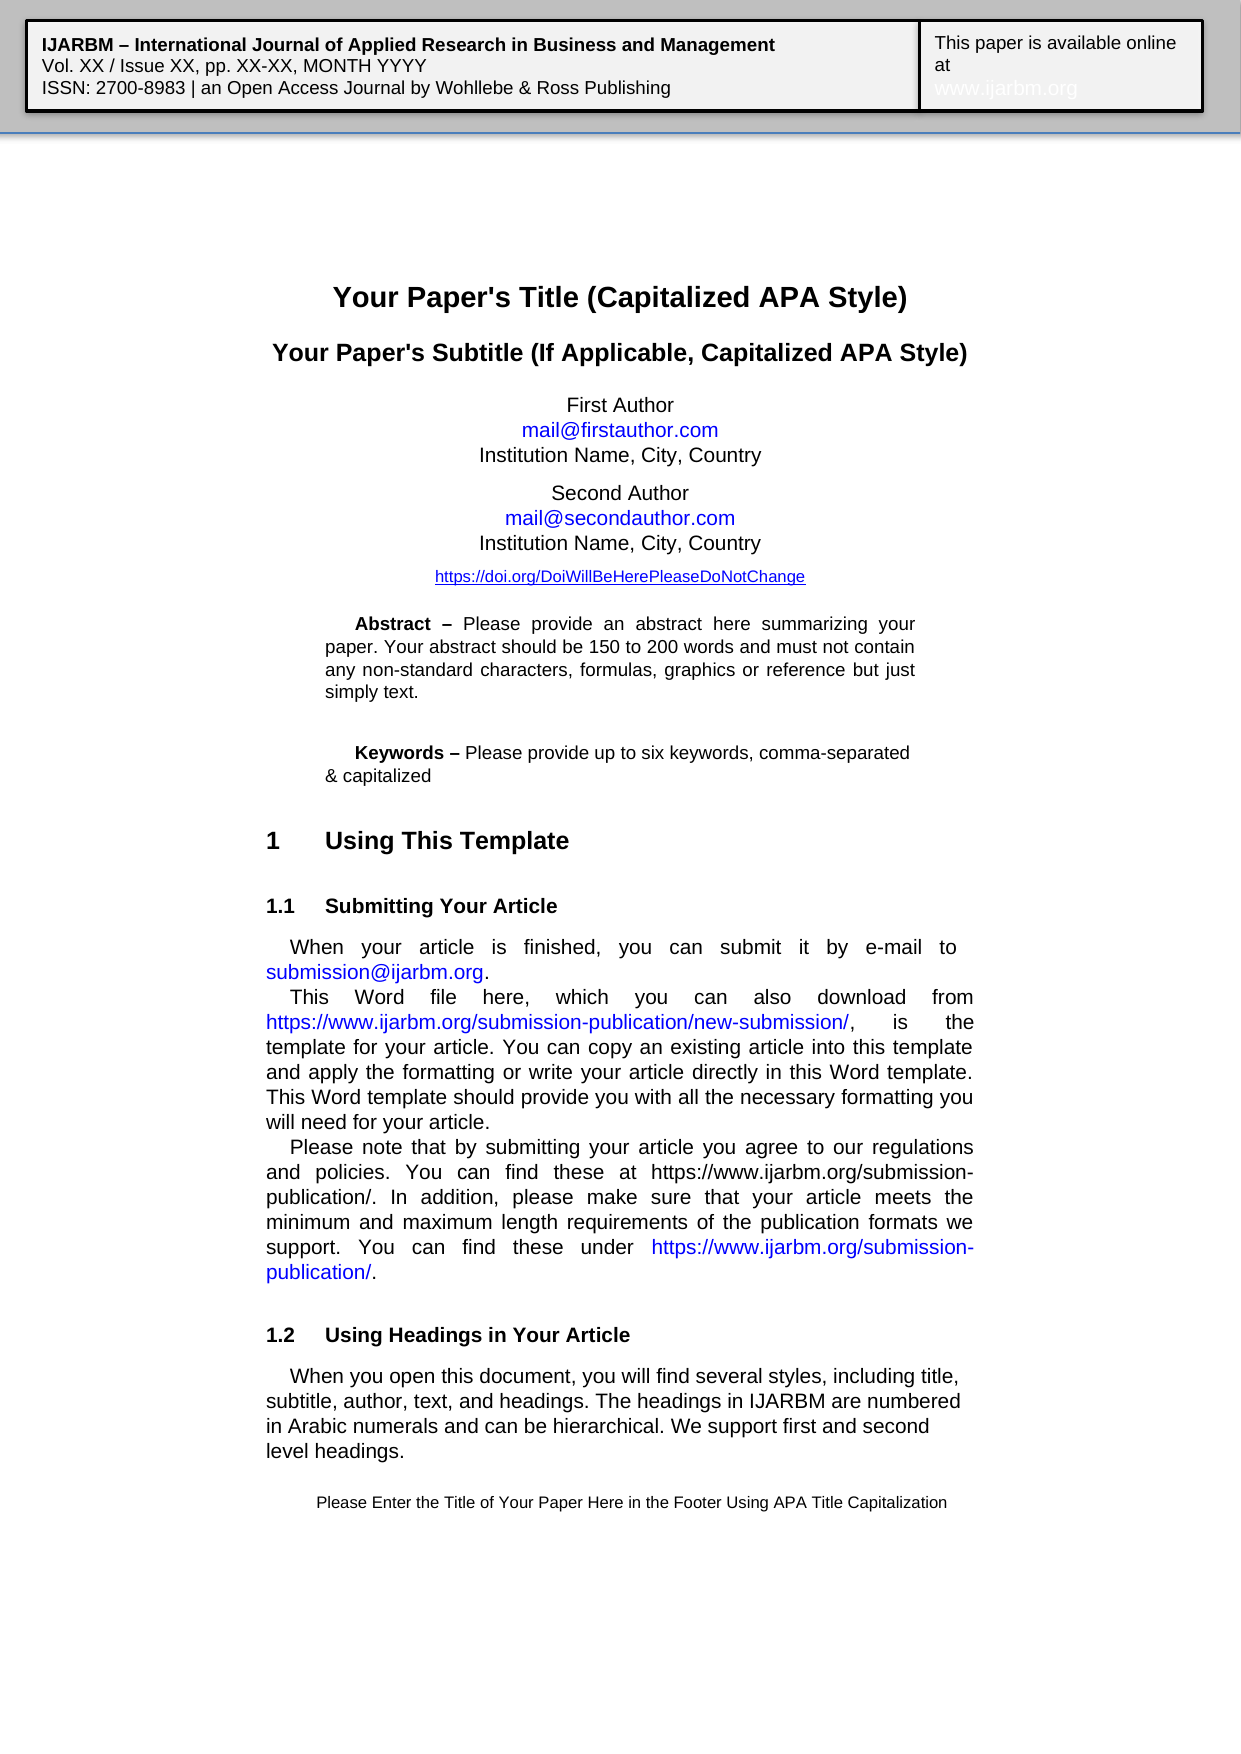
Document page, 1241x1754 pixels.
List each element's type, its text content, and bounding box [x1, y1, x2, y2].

title Your Paper's Title (Capitalized APA Style) [266, 280, 974, 313]
text Abstract – Please provide an abstract here summarizing your paper. Your abstract should be 150 to 200 words and must not contain any non-standard characters, formulas, graphics or reference but just simply text. [325, 611, 915, 703]
text First Author mail@firstauthor.com Institution Name, City, Country [266, 392, 974, 467]
text When you open this document, you will find several styles, including title, subtitle, author, text, and headings. The headings in IJARBM are numbered in Arabic numerals and can be hierarchical. We support first and second level headings. [266, 1363, 974, 1463]
text Keywords – Please provide up to six keywords, comma-separated & capitalized [325, 740, 915, 786]
text Using This Template [266, 824, 974, 855]
text Using Headings in Your Article [266, 1322, 974, 1347]
text https://doi.org/DoiWillBeHerePleaseDoNotChange [266, 567, 974, 586]
text Second Author mail@secondauthor.com Institution Name, City, Country [266, 479, 974, 554]
text Submitting Your Article [266, 892, 974, 917]
text Please note that by submitting your article you agree to our regulations and policies. You can find these at https://www.ijarbm.org/submission-publication/. In addition, please make sure that your article meets the minimum and maximum length requirements of the publication formats we support. You can find these under https://www.ijarbm.org/submission-publication/. [266, 1134, 974, 1284]
text When your article is finished, you can submit it by e-mail to submission@ijarbm.org. [266, 934, 974, 984]
subtitle Your Paper's Subtitle (If Applicable, Capitalized APA Style) [266, 338, 974, 367]
text This Word file here, which you can also download from https://www.ijarbm.org/submission-publication/new-submission/, is the template for your article. You can copy an existing article into this template and apply the formatting or write your article directly in this Word template. This Word template should provide you with all the necessary formatting you will need for your article. [266, 984, 974, 1134]
